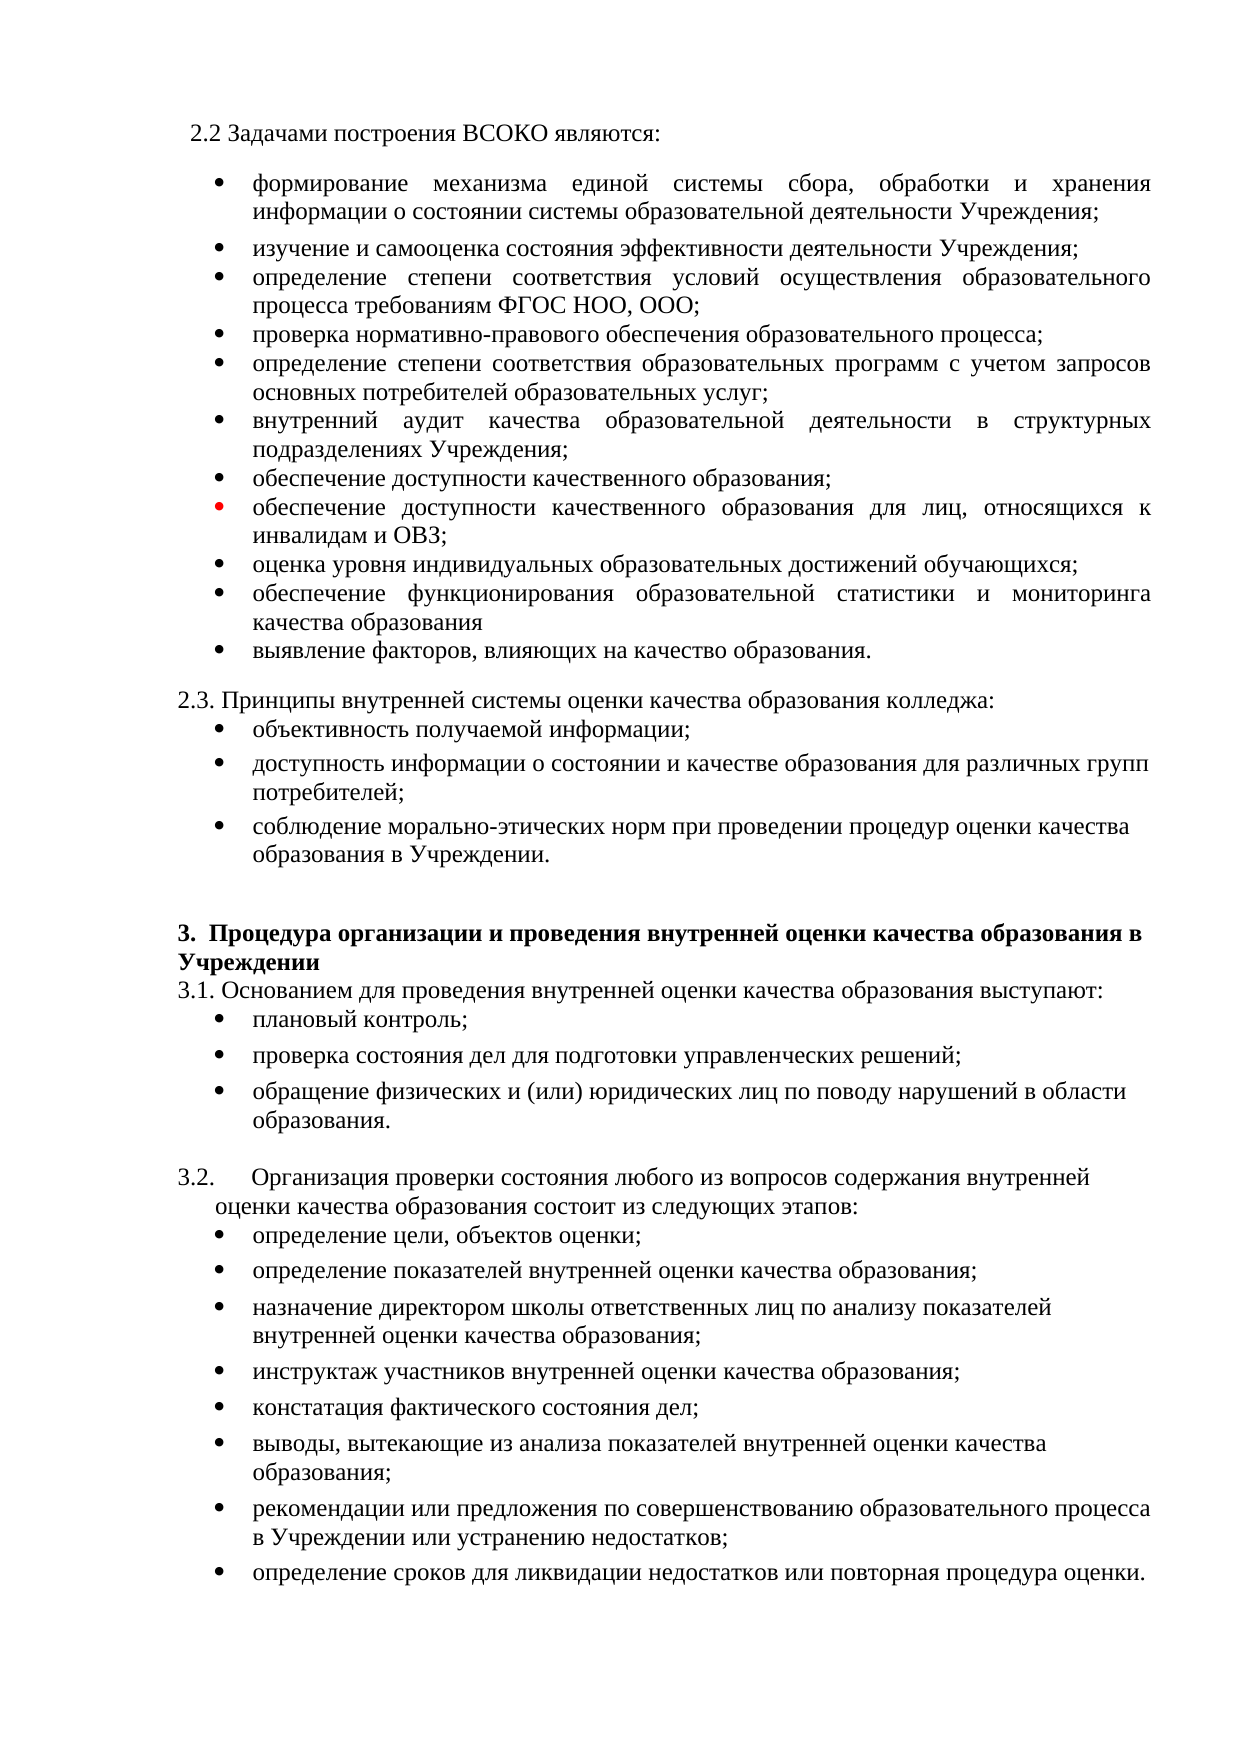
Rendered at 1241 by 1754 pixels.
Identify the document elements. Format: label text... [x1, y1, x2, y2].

list объективность получаемой информации; [215, 714, 1152, 742]
list определение сроков для ликвидации недостатков или повторная процедура оценки. [215, 1557, 1152, 1586]
text 2.2 Задачами построения ВСОКО являются: [177, 118, 1152, 147]
list обращение физических и (или) юридических лиц по поводу нарушений в области образования. [215, 1076, 1152, 1133]
list констатация фактического состояния дел; [215, 1392, 1152, 1421]
list доступность информации о состоянии и качестве образования для различных групп потребителей; [215, 748, 1152, 805]
list плановый контроль; [215, 1004, 1152, 1033]
list определение показателей внутренней оценки качества образования; [215, 1256, 1152, 1284]
list оценка уровня индивидуальных образовательных достижений обучающихся; [215, 549, 1152, 578]
list определение степени соответствия образовательных программ с учетом запросов основных потребителей образовательных услуг; [215, 348, 1152, 405]
list обеспечение доступности качественного образования для лиц, относящихся к инвалидам и ОВЗ; [215, 492, 1152, 549]
list обеспечение функционирования образовательной статистики и мониторинга качества образования [215, 578, 1152, 635]
list определение степени соответствия условий осуществления образовательного процесса требованиям ФГОС НОО, ООО; [215, 262, 1152, 319]
text 3.1. Основанием для проведения внутренней оценки качества образования выступают: [177, 975, 1152, 1004]
text 3. Процедура организации и проведения внутренней оценки качества образования в Учреждении [177, 918, 1152, 975]
list формирование механизма единой системы сбора, обработки и хранения информации о состоянии системы образовательной деятельности Учреждения; [215, 168, 1152, 225]
list изучение и самооценка состояния эффективности деятельности Учреждения; [215, 233, 1152, 262]
list соблюдение морально-этических норм при проведении процедур оценки качества образования в Учреждении. [215, 811, 1152, 868]
text 2.3. Принципы внутренней системы оценки качества образования колледжа: [177, 685, 1152, 714]
list назначение директором школы ответственных лиц по анализу показателей внутренней оценки качества образования; [215, 1292, 1152, 1349]
list рекомендации или предложения по совершенствованию образовательного процесса в Учреждении или устранению недостатков; [215, 1493, 1152, 1550]
list обеспечение доступности качественного образования; [215, 463, 1152, 492]
list внутренний аудит качества образовательной деятельности в структурных подразделениях Учреждения; [215, 405, 1152, 463]
list выводы, вытекающие из анализа показателей внутренней оценки качества образования; [215, 1428, 1152, 1486]
list определение цели, объектов оценки; [215, 1220, 1152, 1248]
list Организация проверки состояния любого из вопросов содержания внутренней оценки качества образования состоит из следующих этапов: [177, 1162, 1152, 1220]
list выявление факторов, влияющих на качество образования. [215, 635, 1152, 664]
list инструктаж участников внутренней оценки качества образования; [215, 1356, 1152, 1385]
list проверка нормативно-правового обеспечения образовательного процесса; [215, 319, 1152, 348]
list проверка состояния дел для подготовки управленческих решений; [215, 1040, 1152, 1069]
